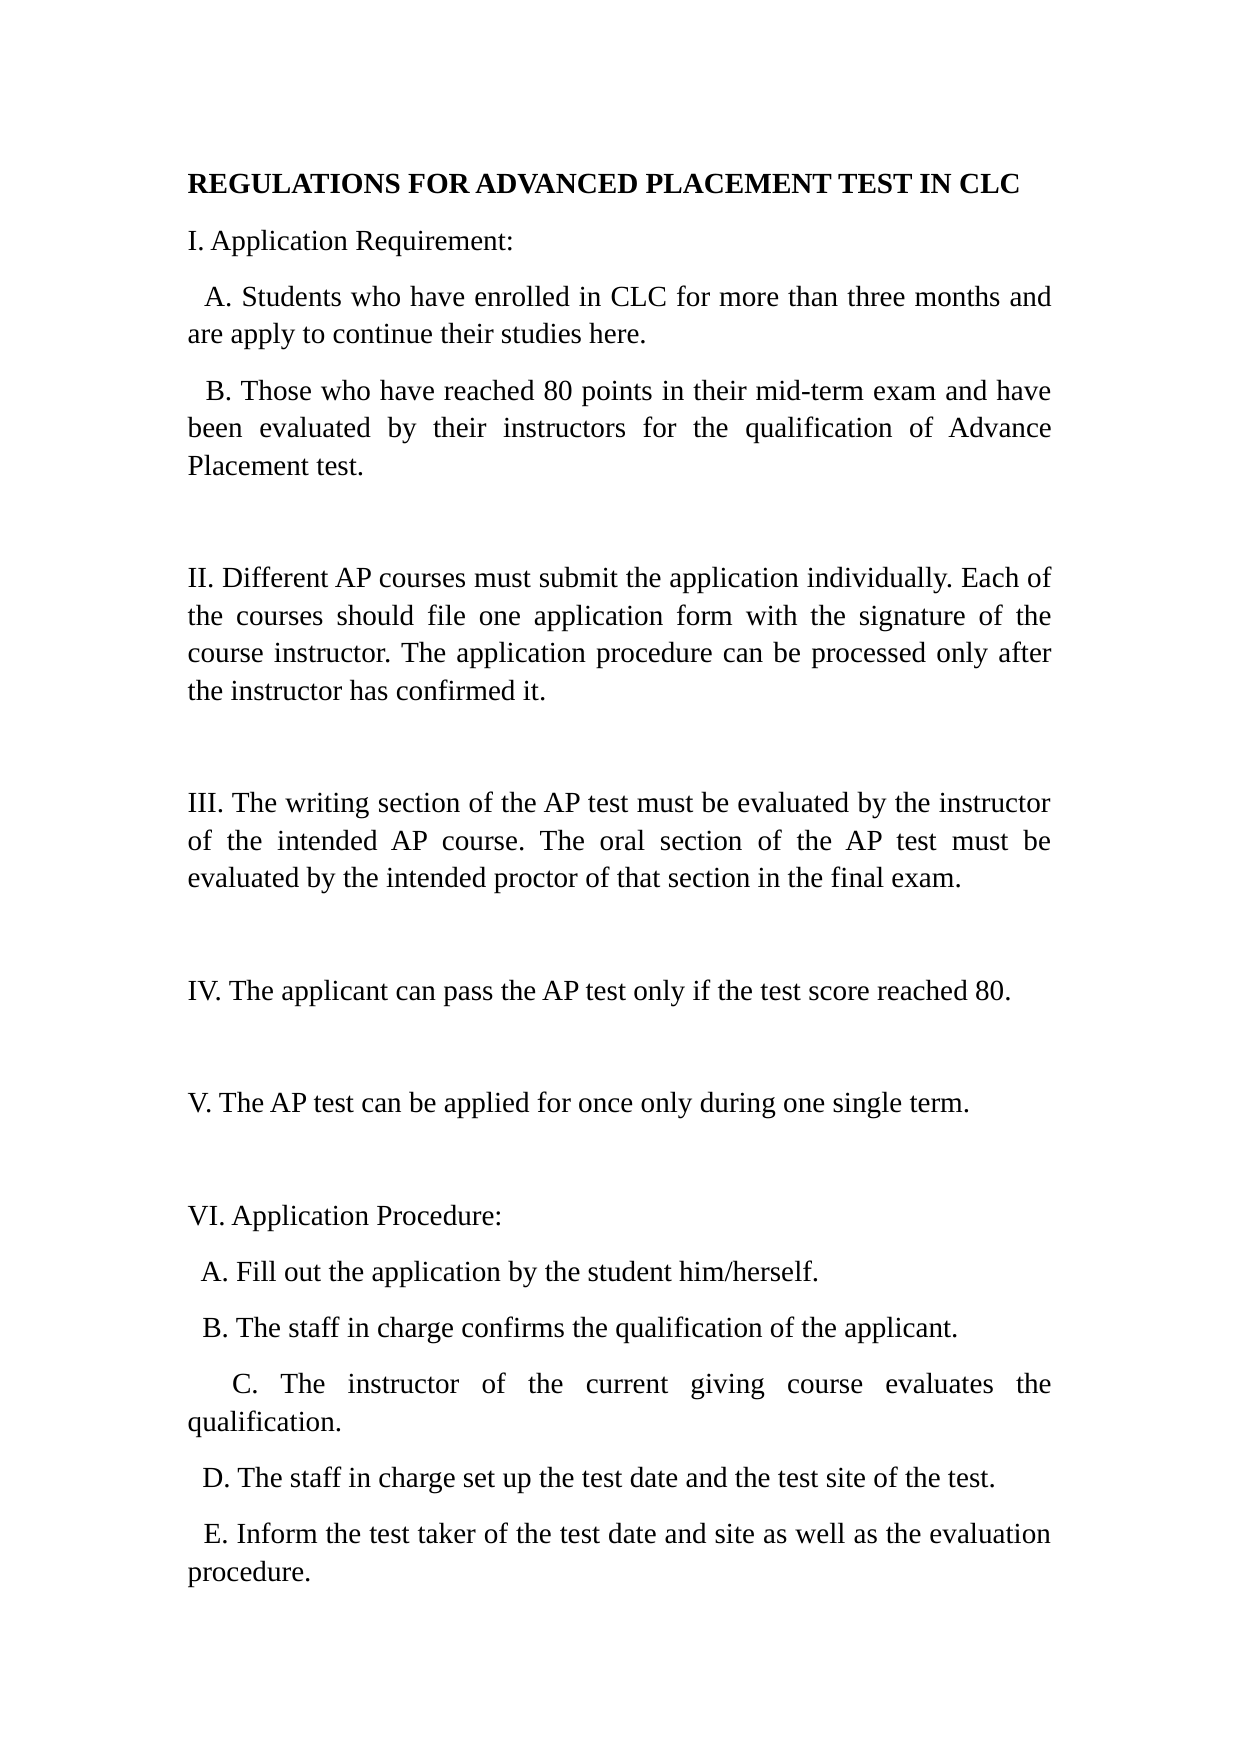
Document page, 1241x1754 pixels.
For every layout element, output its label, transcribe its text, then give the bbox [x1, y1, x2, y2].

text III. The writing section of the AP test must be evaluated by the instructor of the intended AP course. The oral section of the AP test must be evaluated by the intended proctor of that section in the final exam. [187, 783, 1053, 896]
text II. Different AP courses must submit the application individually. Each of the courses should file one application form with the signature of the course instructor. The application procedure can be processed only after the instructor has confirmed it. [187, 558, 1053, 708]
text B. Those who have reached 80 points in their mid-term exam and have been evaluated by their instructors for the qualification of Advance Placement test. [187, 371, 1053, 483]
text A. Students who have enrolled in CLC for more than three months and are apply to continue their studies here. [187, 277, 1053, 352]
text VI. Application Procedure: [187, 1196, 1053, 1233]
text E. Inform the test taker of the test date and site as well as the evaluation procedure. [187, 1514, 1053, 1589]
text I. Application Requirement: [187, 221, 1053, 258]
text D. The staff in charge set up the test date and the test site of the test. [187, 1458, 1053, 1496]
text IV. The applicant can pass the AP test only if the test score reached 80. [187, 971, 1053, 1008]
text B. The staff in charge confirms the qualification of the applicant. [187, 1308, 1053, 1346]
text REGULATIONS FOR ADVANCED PLACEMENT TEST IN CLC [187, 164, 1053, 202]
text A. Fill out the application by the student him/herself. [187, 1252, 1053, 1289]
text C. The instructor of the current giving course evaluates the qualification. [187, 1364, 1053, 1439]
text V. The AP test can be applied for once only during one single term. [187, 1083, 1053, 1121]
